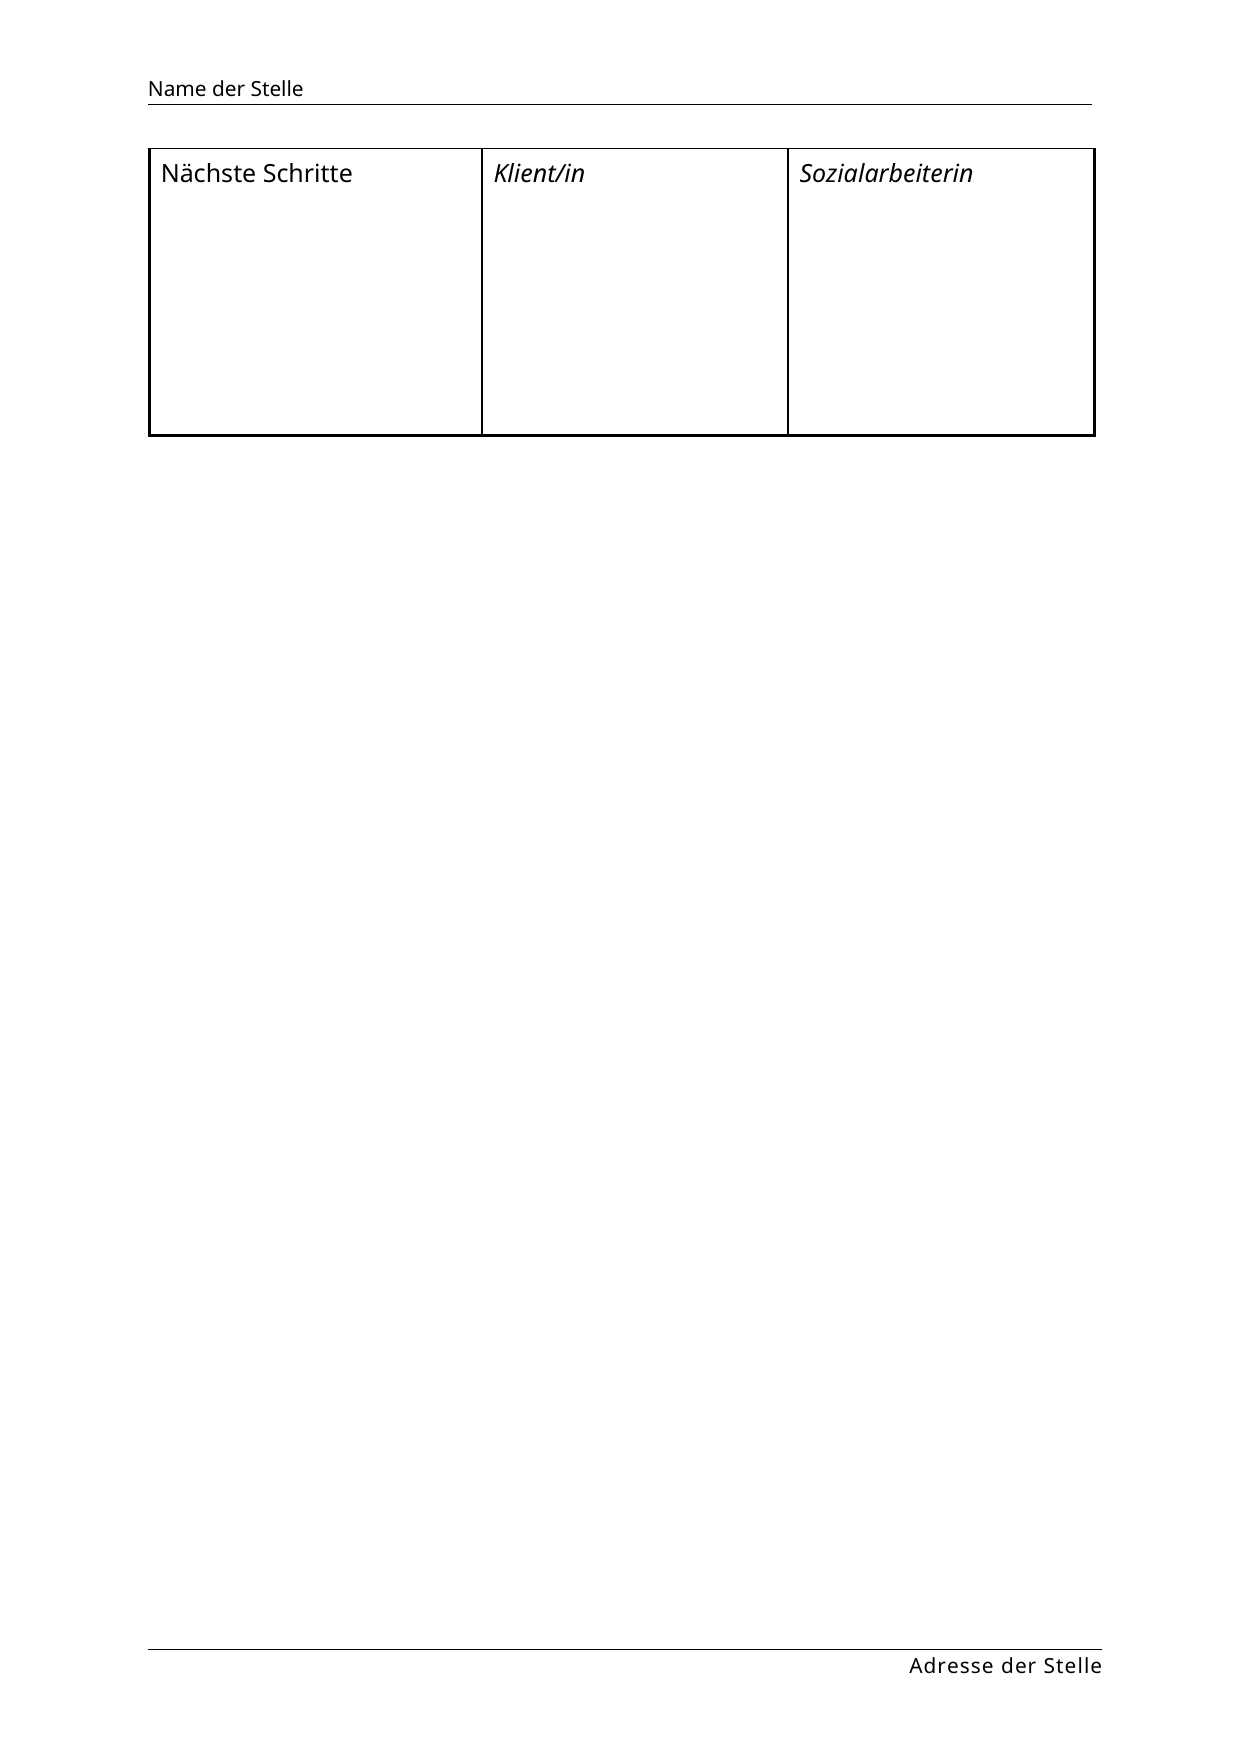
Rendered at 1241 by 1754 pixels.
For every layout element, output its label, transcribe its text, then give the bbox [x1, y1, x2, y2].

table_cell Sozialarbeiterin [789, 149, 1093, 434]
table_cell Nächste Schritte [151, 149, 481, 434]
table_cell Klient/in [483, 149, 787, 434]
